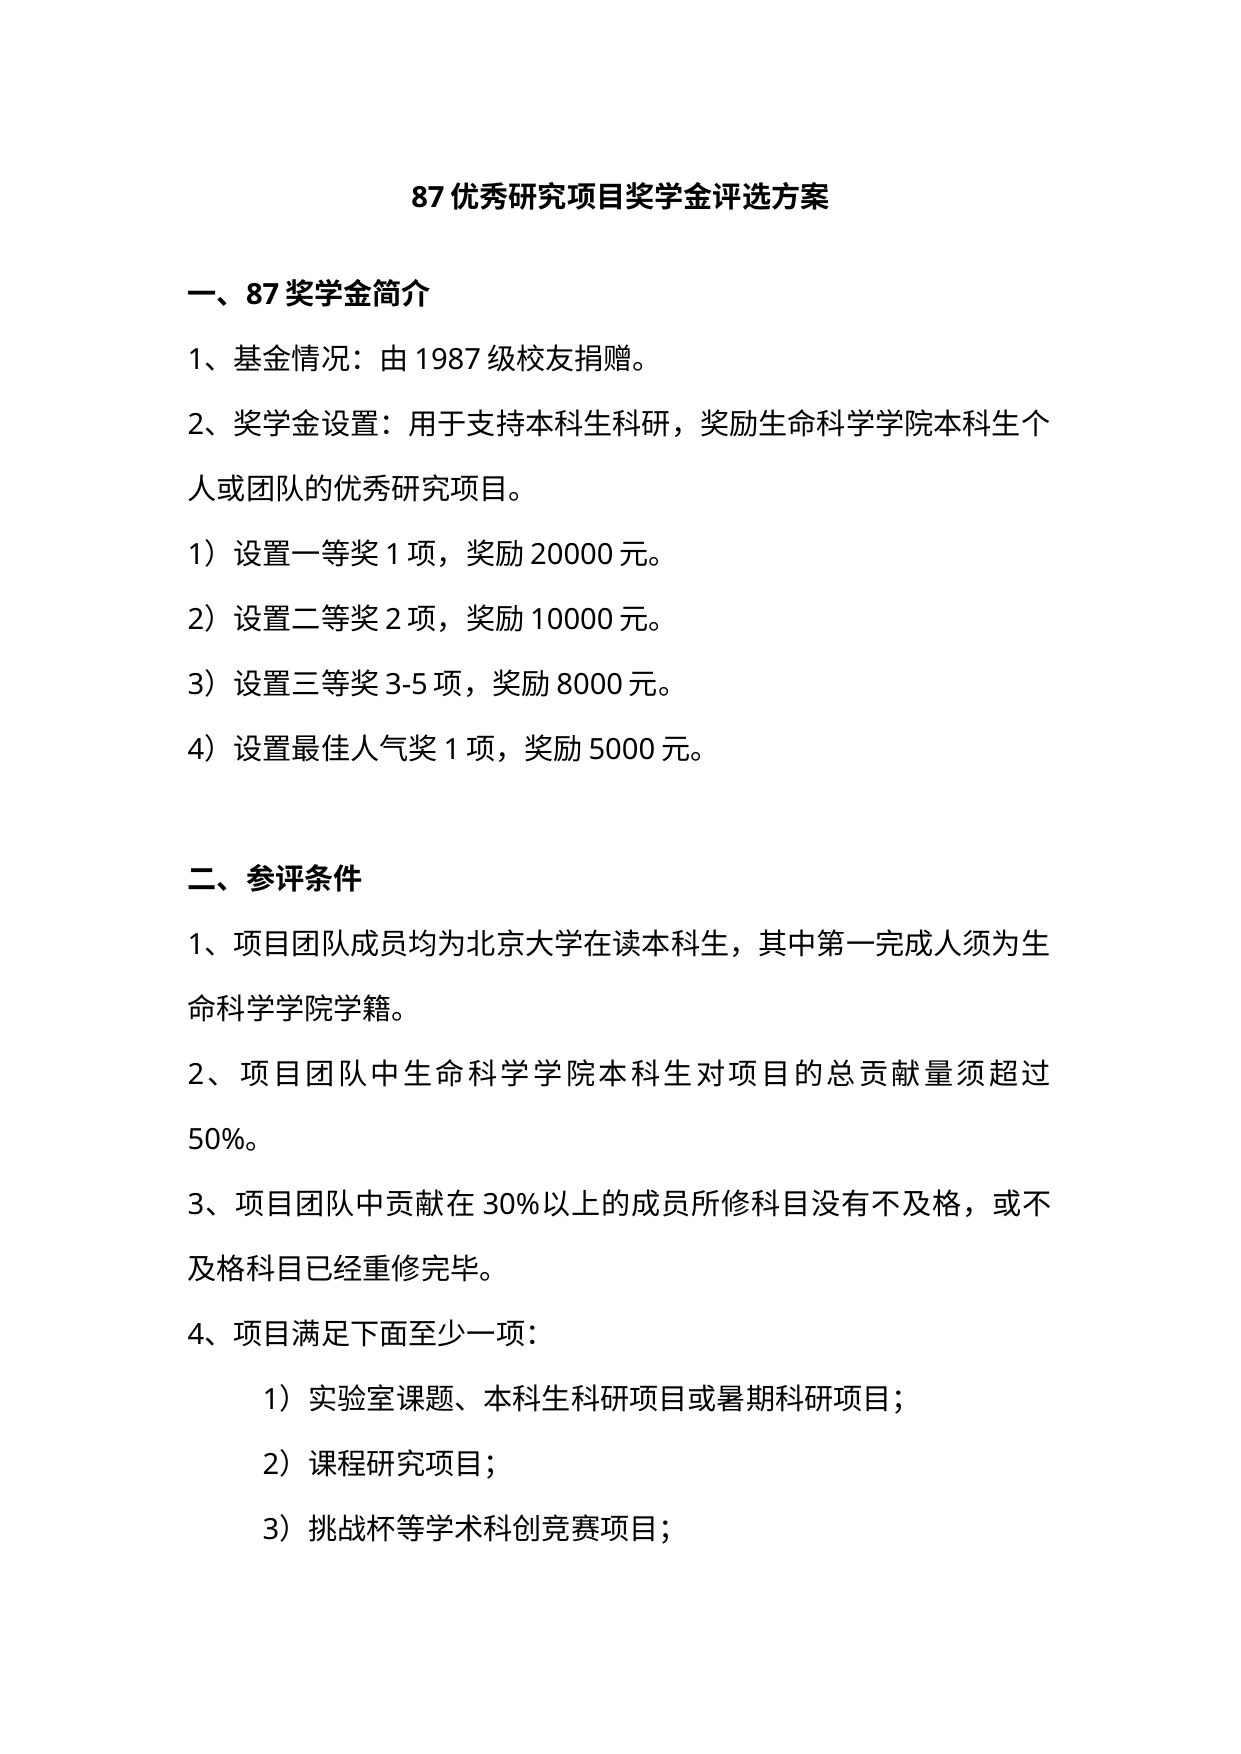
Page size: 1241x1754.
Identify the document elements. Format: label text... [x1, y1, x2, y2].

text 2）设置二等奖2项，奖励10000元。 [187, 584, 1053, 649]
text 3）设置三等奖3-5项，奖励8000元。 [187, 649, 1053, 714]
text 4）设置最佳人气奖1项，奖励5000元。 [187, 714, 1053, 779]
text 2、项目团队中生命科学学院本科生对项目的总贡献量须超过50%。 [187, 1039, 1053, 1169]
text 2）课程研究项目； [187, 1429, 1053, 1494]
text 3）挑战杯等学术科创竞赛项目； [187, 1494, 1053, 1559]
text 4、项目满足下面至少一项： [187, 1299, 1053, 1364]
text 一、87奖学金简介 [187, 259, 1053, 324]
text 3、项目团队中贡献在30%以上的成员所修科目没有不及格，或不及格科目已经重修完毕。 [187, 1169, 1053, 1299]
text 二、参评条件 [187, 844, 1053, 909]
text 1、项目团队成员均为北京大学在读本科生，其中第一完成人须为生命科学学院学籍。 [187, 909, 1053, 1039]
text 1）实验室课题、本科生科研项目或暑期科研项目； [187, 1364, 1053, 1429]
text 1）设置一等奖1项，奖励20000元。 [187, 519, 1053, 584]
text 1、基金情况：由1987级校友捐赠。 [187, 324, 1053, 389]
text 87优秀研究项目奖学金评选方案 [187, 162, 1053, 227]
text 2、奖学金设置：用于支持本科生科研，奖励生命科学学院本科生个人或团队的优秀研究项目。 [187, 389, 1053, 519]
